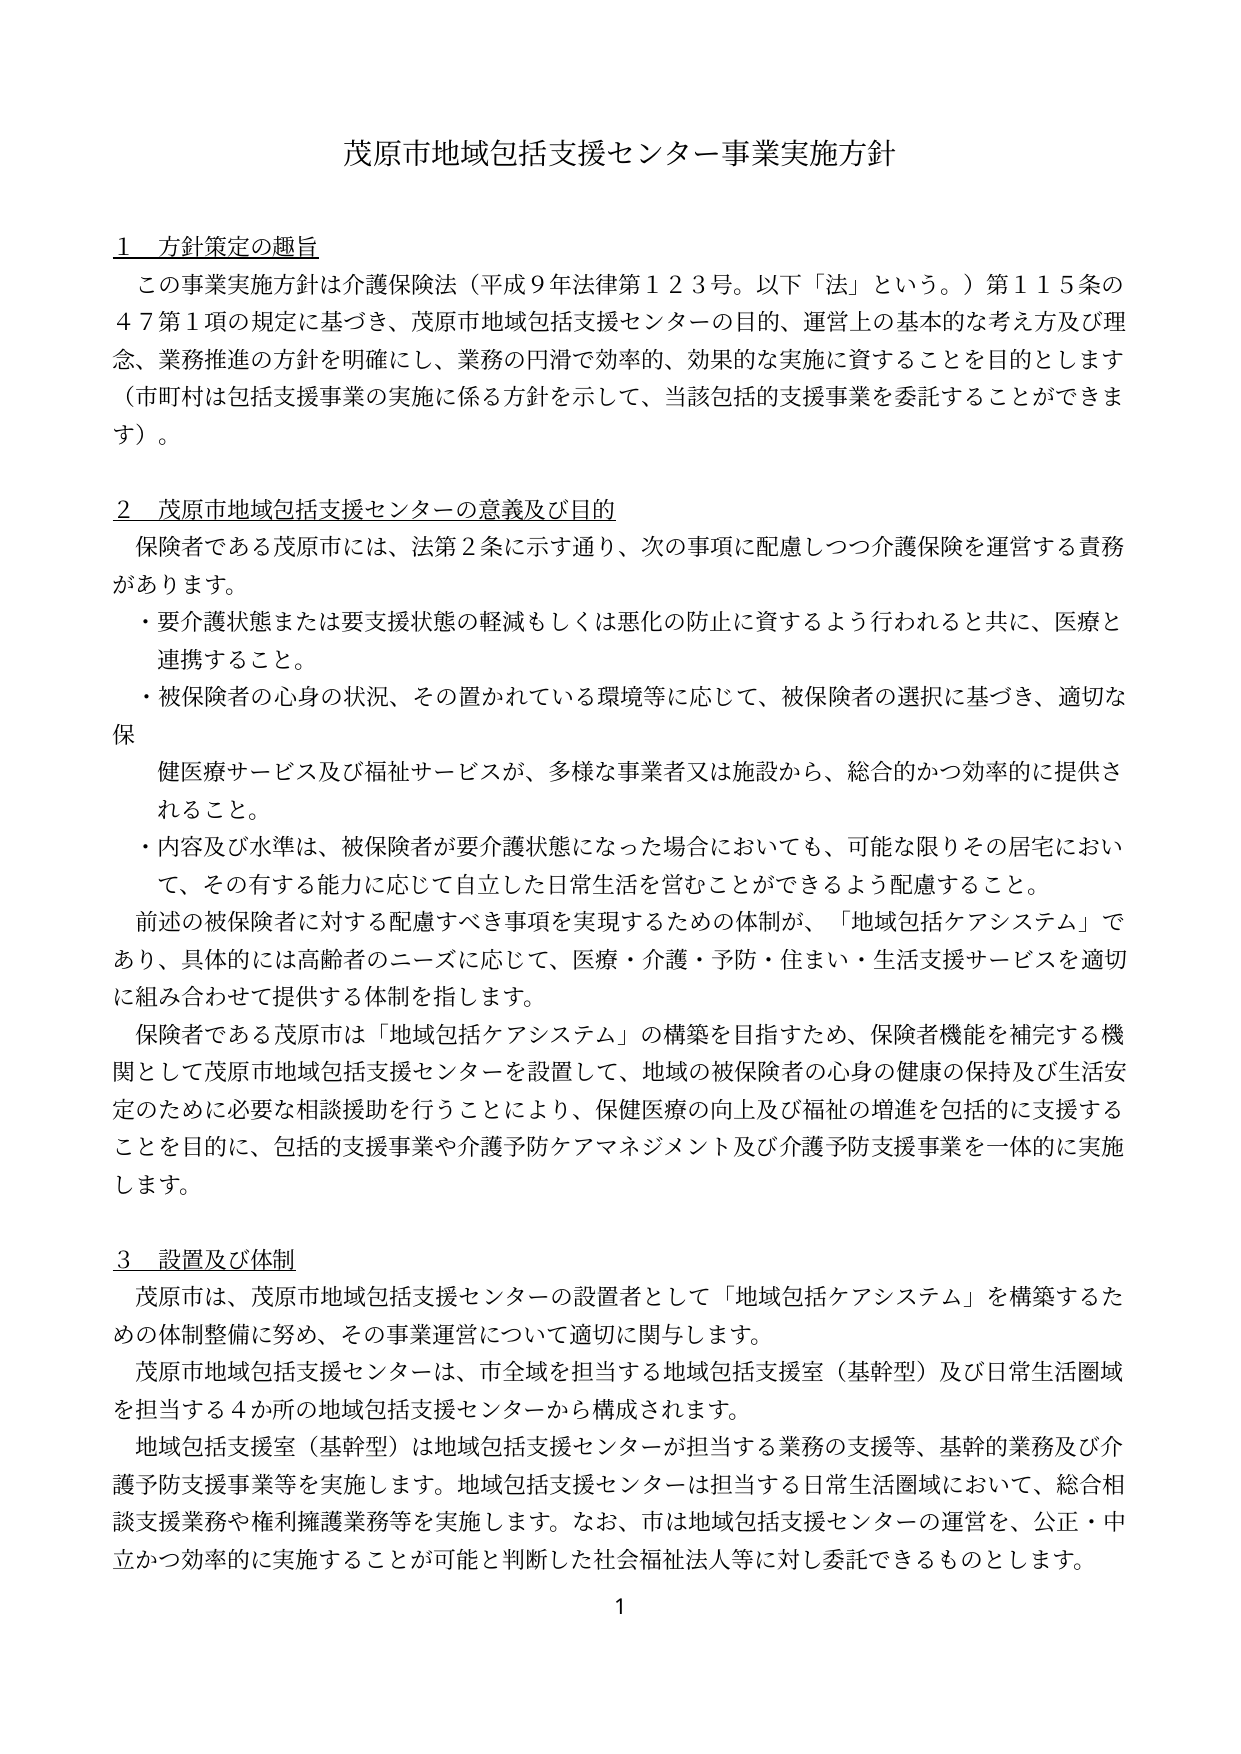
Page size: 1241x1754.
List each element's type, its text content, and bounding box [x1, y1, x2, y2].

text ２ 茂原市地域包括支援センターの意義及び目的 [112, 489, 1128, 527]
text 保険者である茂原市には、法第２条に示す通り、次の事項に配慮しつつ介護保険を運営する責務があります。 [112, 527, 1128, 602]
text 茂原市地域包括支援センターは、市全域を担当する地域包括支援室（基幹型）及び日常生活圏域を担当する４か所の地域包括支援センターから構成されます。 [112, 1352, 1128, 1427]
text 前述の被保険者に対する配慮すべき事項を実現するための体制が、「地域包括ケアシステム」であり、具体的には高齢者のニーズに応じて、医療・介護・予防・住まい・生活支援サービスを適切に組み合わせて提供する体制を指します。 [112, 902, 1128, 1014]
text この事業実施方針は介護保険法（平成９年法律第１２３号。以下「法」という。）第１１５条の４７第１項の規定に基づき、茂原市地域包括支援センターの目的、運営上の基本的な考え方及び理念、業務推進の方針を明確にし、業務の円滑で効率的、効果的な実施に資することを目的とします（市町村は包括支援事業の実施に係る方針を示して、当該包括的支援事業を委託することができます）。 [112, 264, 1128, 452]
text ・要介護状態または要支援状態の軽減もしくは悪化の防止に資するよう行われると共に、医療と連携すること。 [134, 602, 1128, 677]
text 健医療サービス及び福祉サービスが、多様な事業者又は施設から、総合的かつ効率的に提供されること。 [134, 752, 1128, 827]
text 地域包括支援室（基幹型）は地域包括支援センターが担当する業務の支援等、基幹的業務及び介護予防支援事業等を実施します。地域包括支援センターは担当する日常生活圏域において、総合相談支援業務や権利擁護業務等を実施します。なお、市は地域包括支援センターの運営を、公正・中立かつ効率的に実施することが可能と判断した社会福祉法人等に対し委託できるものとします。 [112, 1427, 1128, 1577]
text 茂原市地域包括支援センター事業実施方針 [112, 114, 1128, 189]
text 保険者である茂原市は「地域包括ケアシステム」の構築を目指すため、保険者機能を補完する機関として茂原市地域包括支援センターを設置して、地域の被保険者の心身の健康の保持及び生活安定のために必要な相談援助を行うことにより、保健医療の向上及び福祉の増進を包括的に支援することを目的に、包括的支援事業や介護予防ケアマネジメント及び介護予防支援事業を一体的に実施します。 [112, 1014, 1128, 1202]
text ・内容及び水準は、被保険者が要介護状態になった場合においても、可能な限りその居宅において、その有する能力に応じて自立した日常生活を営むことができるよう配慮すること。 [134, 827, 1128, 902]
text ・被保険者の心身の状況、その置かれている環境等に応じて、被保険者の選択に基づき、適切な保 [112, 677, 1128, 752]
text １ 方針策定の趣旨 [112, 227, 1128, 264]
text 茂原市は、茂原市地域包括支援センターの設置者として「地域包括ケアシステム」を構築するための体制整備に努め、その事業運営について適切に関与します。 [112, 1277, 1128, 1352]
text ３ 設置及び体制 [112, 1239, 1128, 1277]
